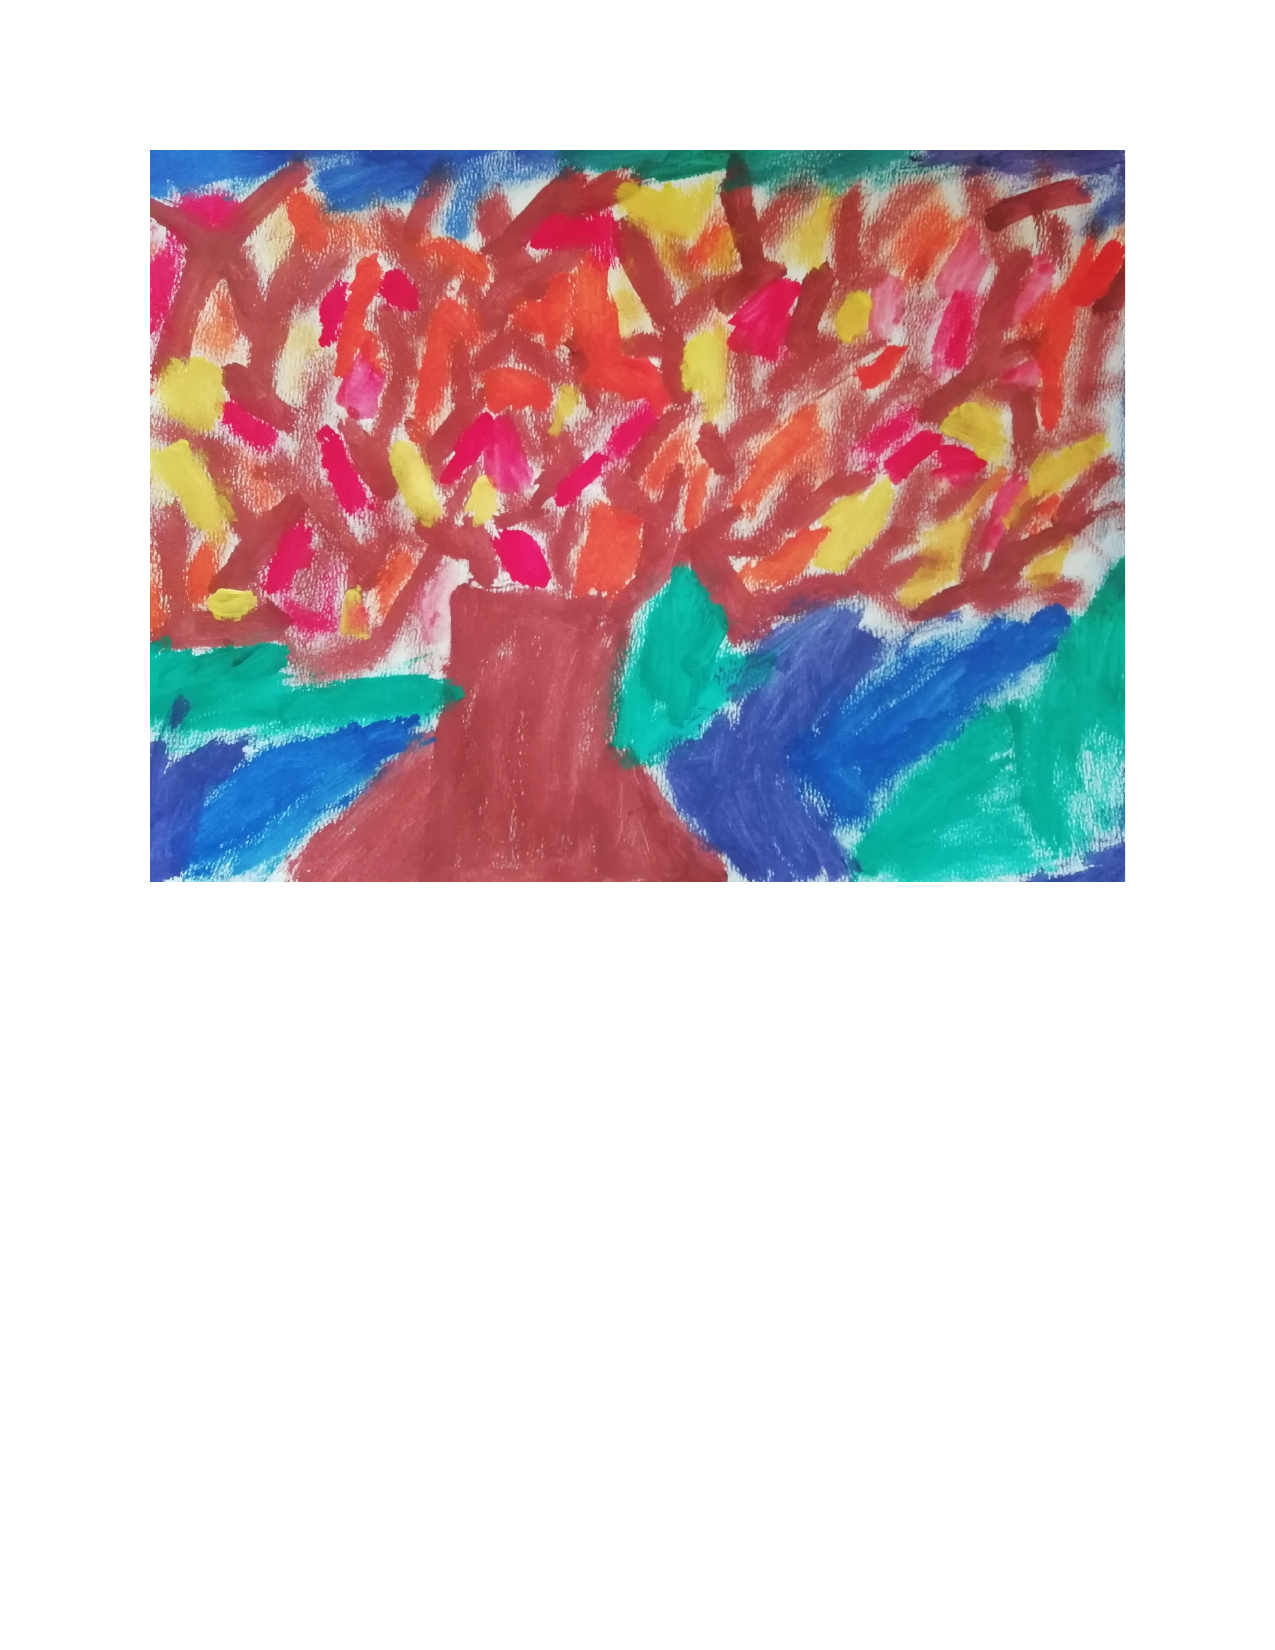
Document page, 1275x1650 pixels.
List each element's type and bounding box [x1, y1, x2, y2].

picture [150, 150, 1125, 882]
